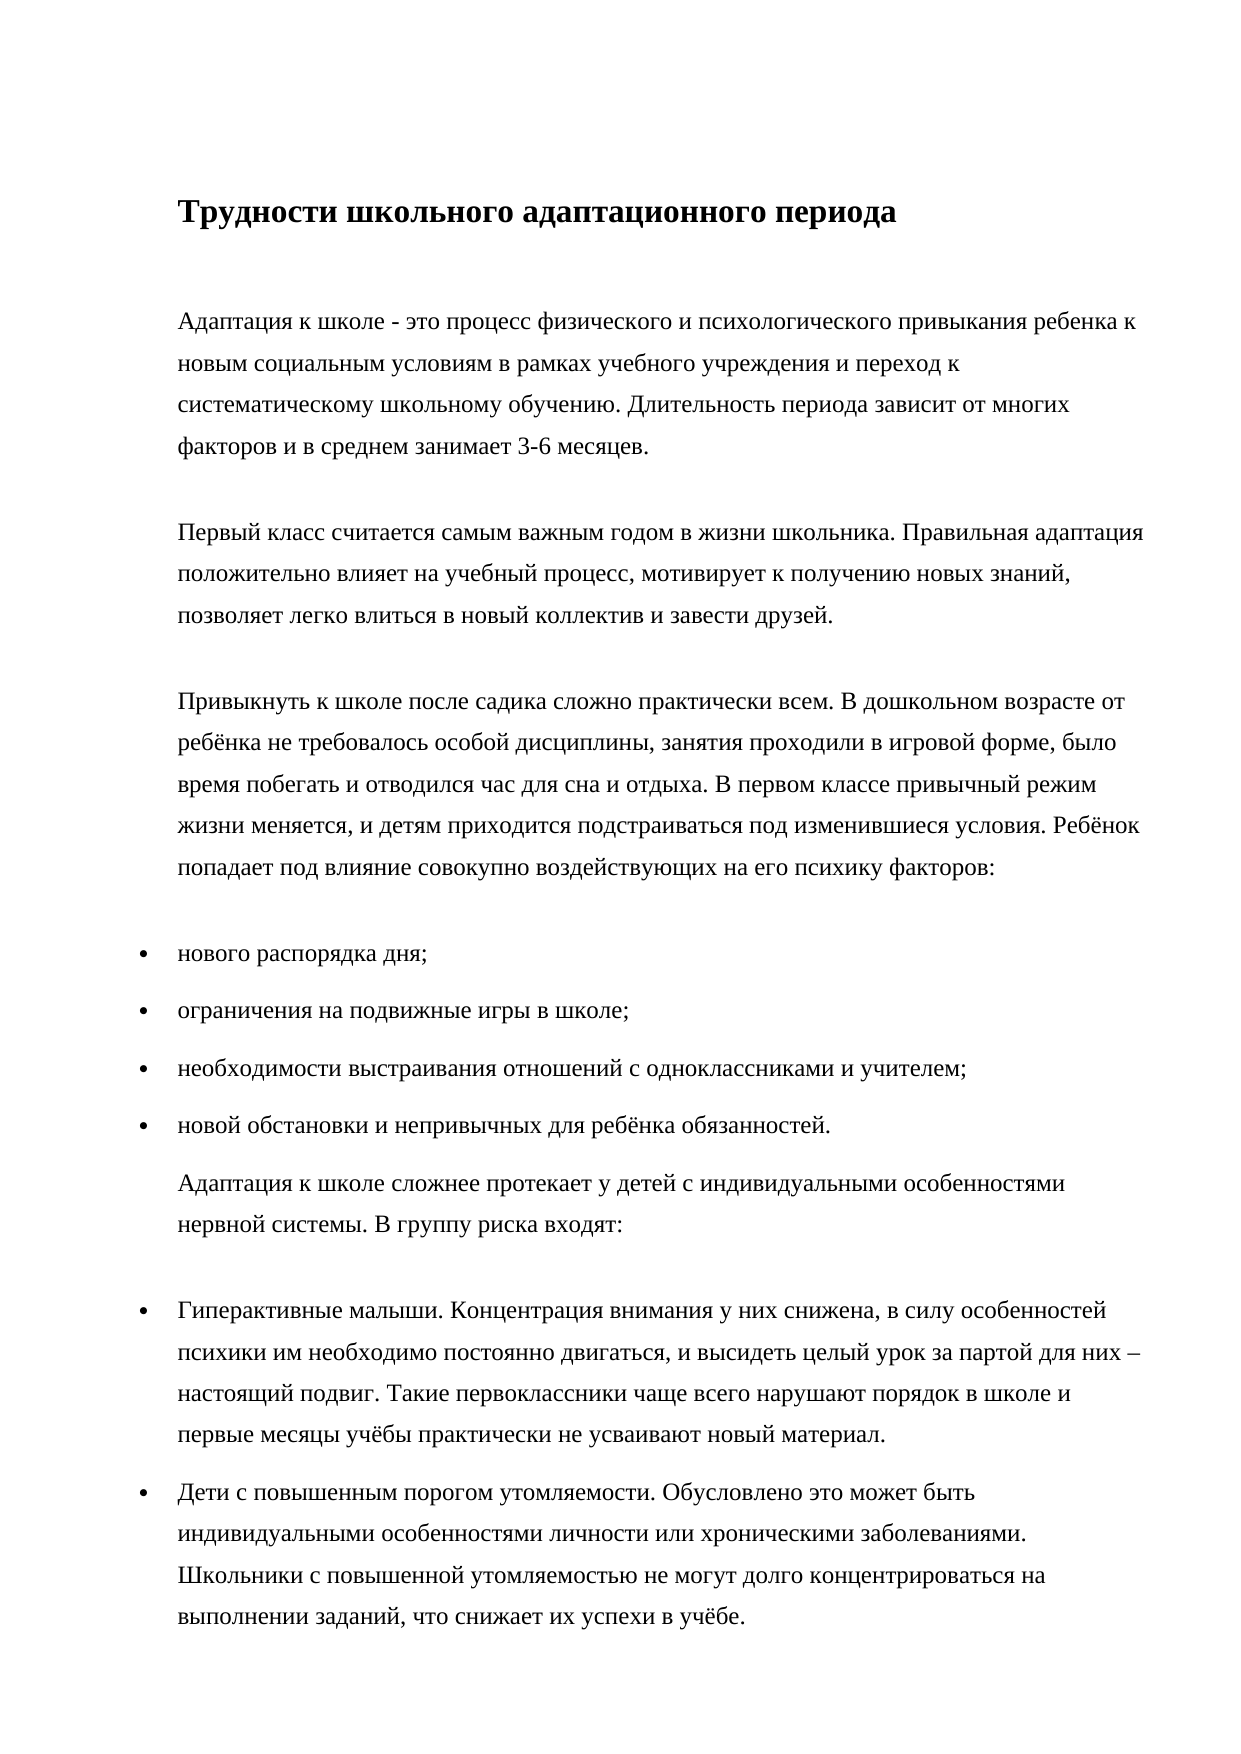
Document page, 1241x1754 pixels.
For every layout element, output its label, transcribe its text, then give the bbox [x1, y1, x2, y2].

list Гиперактивные малыши. Концентрация внимания у них снижена, в силу особенностей психики им необходимо постоянно двигаться, и высидеть целый урок за партой для них – настоящий подвиг. Такие первоклассники чаще всего нарушают порядок в школе и первые месяцы учёбы практически не усваивают новый материал. [140, 1282, 1152, 1448]
text Первый класс считается самым важным годом в жизни школьника. Правильная адаптация положительно влияет на учебный процесс, мотивирует к получению новых знаний, позволяет легко влиться в новый коллектив и завести друзей. [177, 504, 1152, 629]
text Адаптация к школе сложнее протекает у детей с индивидуальными особенностями нервной системы. В группу риска входят: [177, 1155, 1152, 1238]
list ограничения на подвижные игры в школе; [140, 983, 1152, 1024]
text Адаптация к школе - это процесс физического и психологического привыкания ребенка к новым социальным условиям в рамках учебного учреждения и переход к систематическому школьному обучению. Длительность периода зависит от многих факторов и в среднем занимает 3-6 месяцев. [177, 294, 1152, 459]
text Трудности школьного адаптационного периода [177, 192, 1152, 230]
text Привыкнуть к школе после садика сложно практически всем. В дошкольном возрасте от ребёнка не требовалось особой дисциплины, занятия проходили в игровой форме, было время побегать и отводился час для сна и отдыха. В первом классе привычный режим жизни меняется, и детям приходится подстраиваться под изменившиеся условия. Ребёнок попадает под влияние совокупно воздействующих на его психику факторов: [177, 673, 1152, 881]
list нового распорядка дня; [140, 925, 1152, 967]
list Дети с повышенным порогом утомляемости. Обусловлено это может быть индивидуальными особенностями личности или хроническими заболеваниями. Школьники с повышенной утомляемостью не могут долго концентрироваться на выполнении заданий, что снижает их успехи в учёбе. [140, 1464, 1152, 1630]
list необходимости выстраивания отношений с одноклассниками и учителем; [140, 1040, 1152, 1082]
list новой обстановки и непривычных для ребёнка обязанностей. [140, 1097, 1152, 1139]
